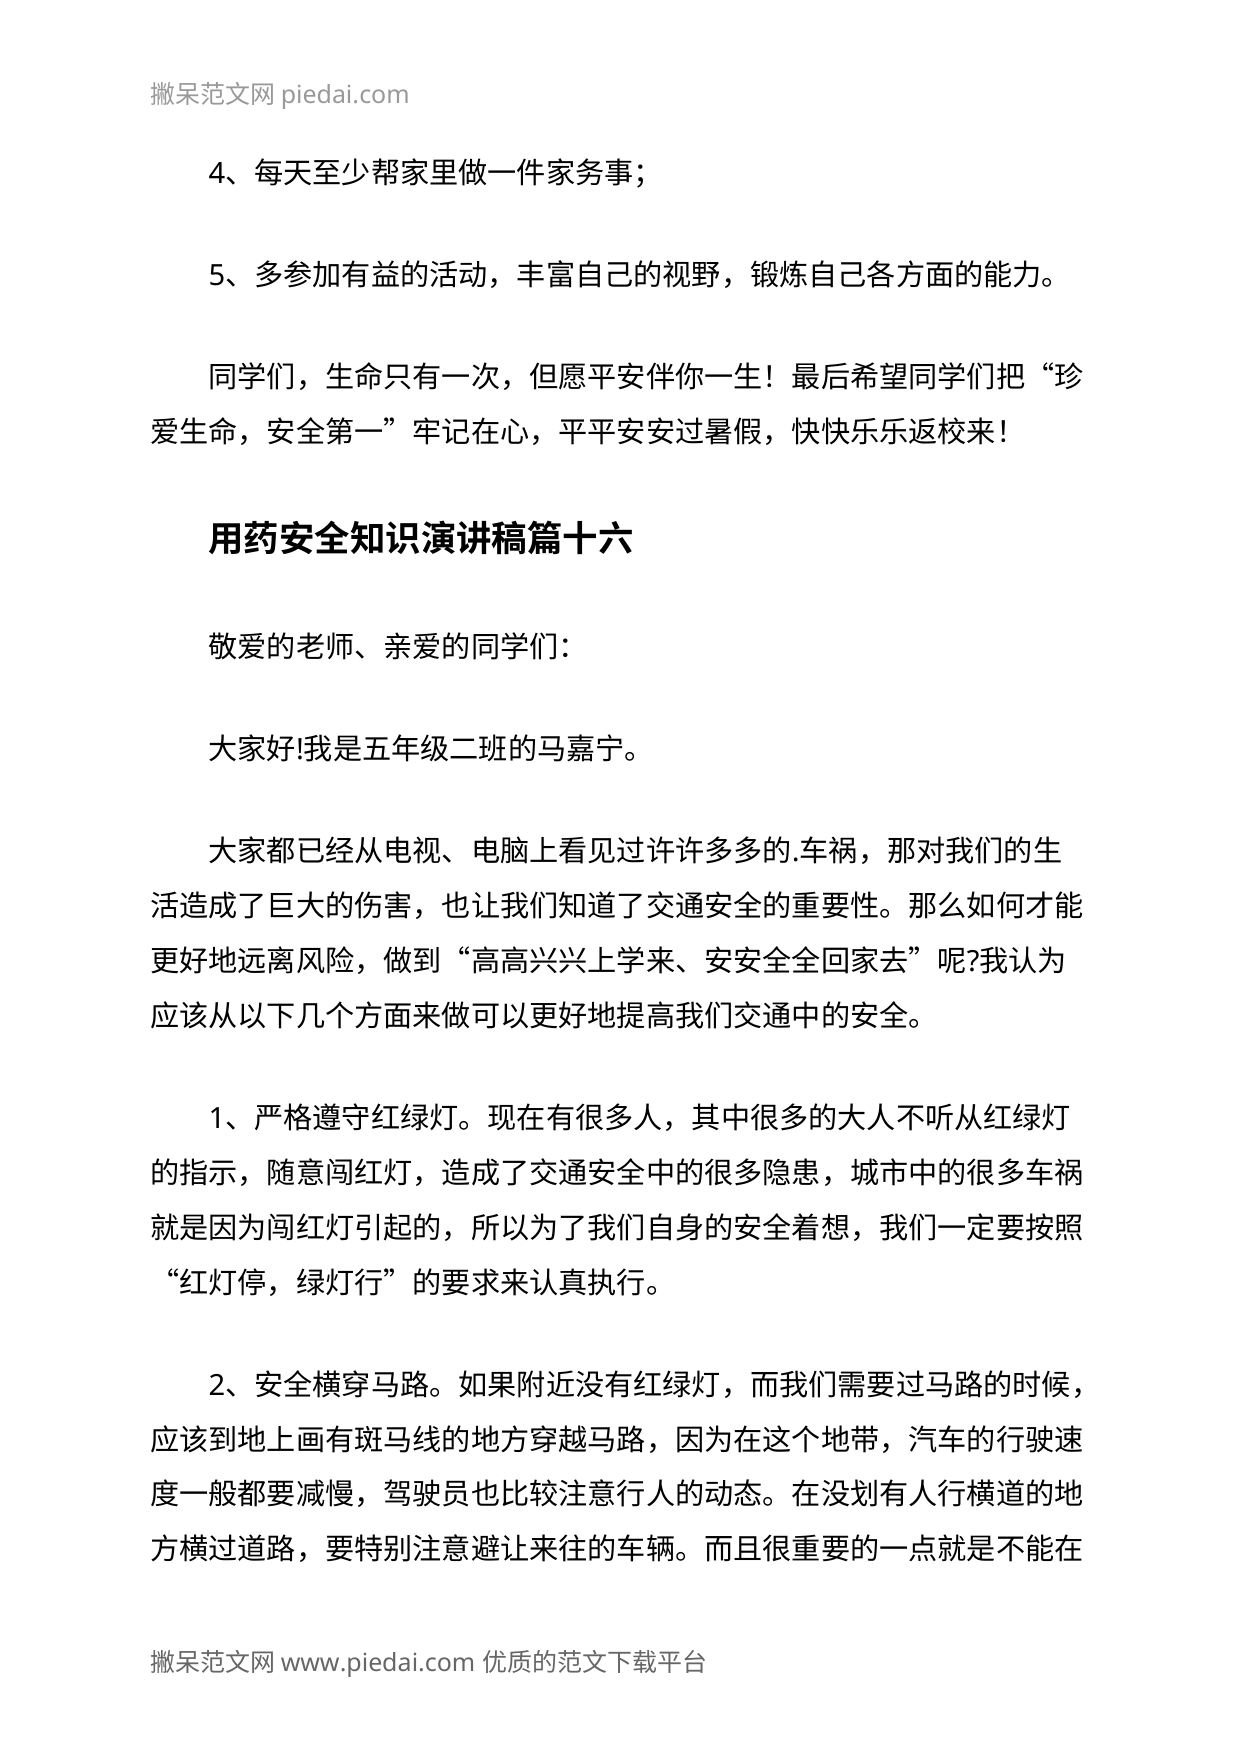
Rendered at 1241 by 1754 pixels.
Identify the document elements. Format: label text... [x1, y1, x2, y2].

text 大家都已经从电视、电脑上看见过许许多多的.车祸，那对我们的生活造成了巨大的伤害，也让我们知道了交通安全的重要性。那么如何才能更好地远离风险，做到“高高兴兴上学来、安安全全回家去”呢?我认为应该从以下几个方面来做可以更好地提高我们交通中的安全。 [150, 828, 1090, 1035]
text 用药安全知识演讲稿篇十六 [150, 511, 1090, 562]
text 4、每天至少帮家里做一件家务事； [150, 150, 1090, 192]
text 5、多参加有益的活动，丰富自己的视野，锻炼自己各方面的能力。 [150, 252, 1090, 294]
text 大家好!我是五年级二班的马嘉宁。 [150, 726, 1090, 768]
text 同学们，生命只有一次，但愿平安伴你一生！最后希望同学们把“珍爱生命，安全第一”牢记在心，平平安安过暑假，快快乐乐返校来！ [150, 354, 1090, 451]
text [150, 1361, 1090, 1568]
text 1、严格遵守红绿灯。现在有很多人，其中很多的大人不听从红绿灯的指示，随意闯红灯，造成了交通安全中的很多隐患，城市中的很多车祸就是因为闯红灯引起的，所以为了我们自身的安全着想，我们一定要按照“红灯停，绿灯行”的要求来认真执行。 [150, 1094, 1090, 1302]
text 敬爱的老师、亲爱的同学们： [150, 624, 1090, 666]
